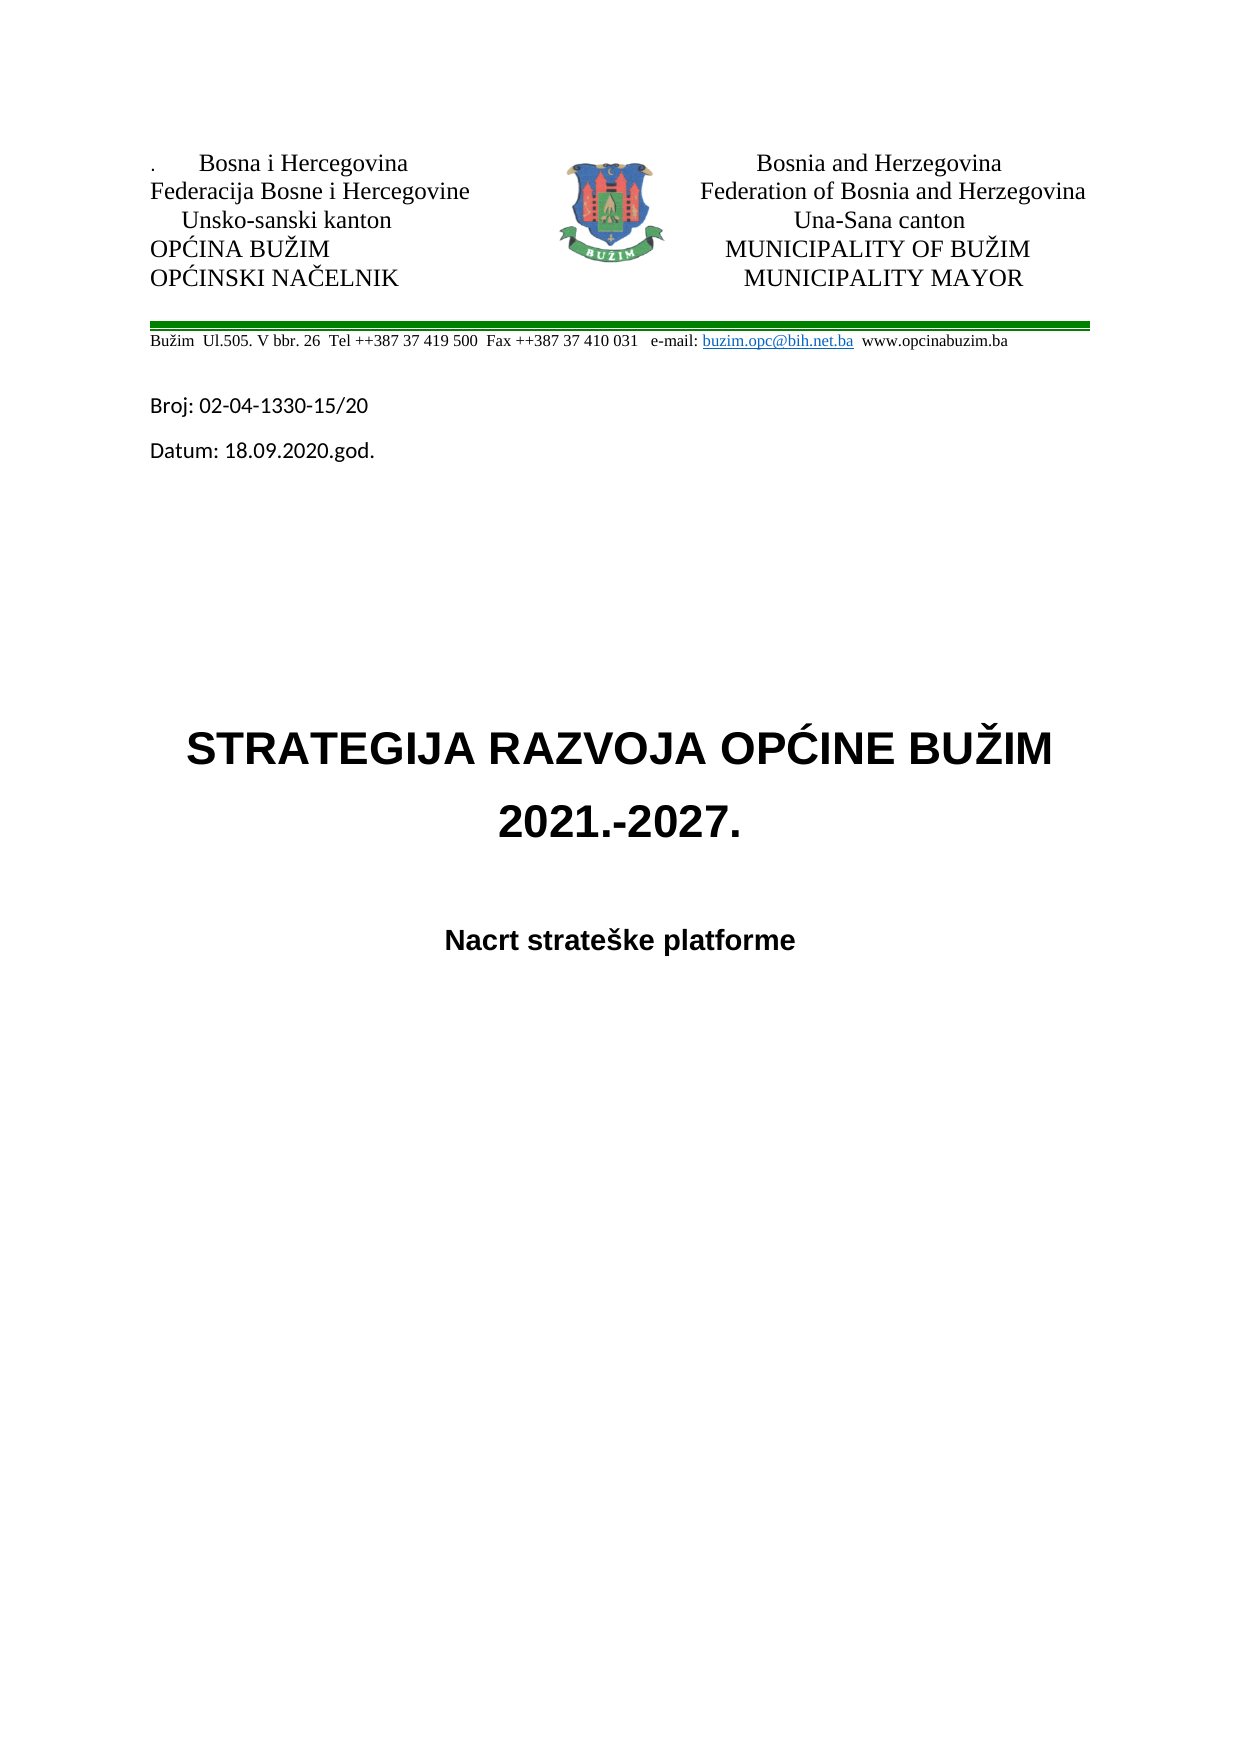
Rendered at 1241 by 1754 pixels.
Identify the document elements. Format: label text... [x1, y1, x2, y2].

text Broj: 02-04-1330-15/20 [150, 391, 1090, 419]
text Bužim Ul.505. V bbr. 26 Tel ++387 37 419 500 Fax ++387 37 410 031 e-mail: buzim.opc@bih.net.ba www.opcinabuzim.ba [150, 331, 1090, 350]
text OPĆINA BUŽIM MUNICIPALITY OF BUŽIM [667, 234, 1090, 263]
picture [554, 156, 667, 269]
text 2021.-2027. [150, 795, 1090, 847]
text Nacrt strateške platforme [150, 923, 1090, 956]
text . Bosna i Hercegovina Bosnia and Herzegovina [150, 148, 1090, 176]
text Federacija Bosne i Hercegovine Federation of Bosnia and Herzegovina [667, 176, 1090, 205]
text Datum: 18.09.2020.god. [150, 436, 1090, 464]
text Unsko-sanski kanton Una-Sana canton [150, 205, 554, 234]
text OPĆINSKI NAČELNIK MUNICIPALITY MAYOR [150, 263, 1090, 291]
text Unsko-sanski kanton Una-Sana canton [667, 205, 1090, 234]
text OPĆINA BUŽIM MUNICIPALITY OF BUŽIM [150, 234, 554, 263]
text Federacija Bosne i Hercegovine Federation of Bosnia and Herzegovina [150, 176, 554, 205]
text STRATEGIJA RAZVOJA OPĆINE BUŽIM [150, 721, 1090, 774]
